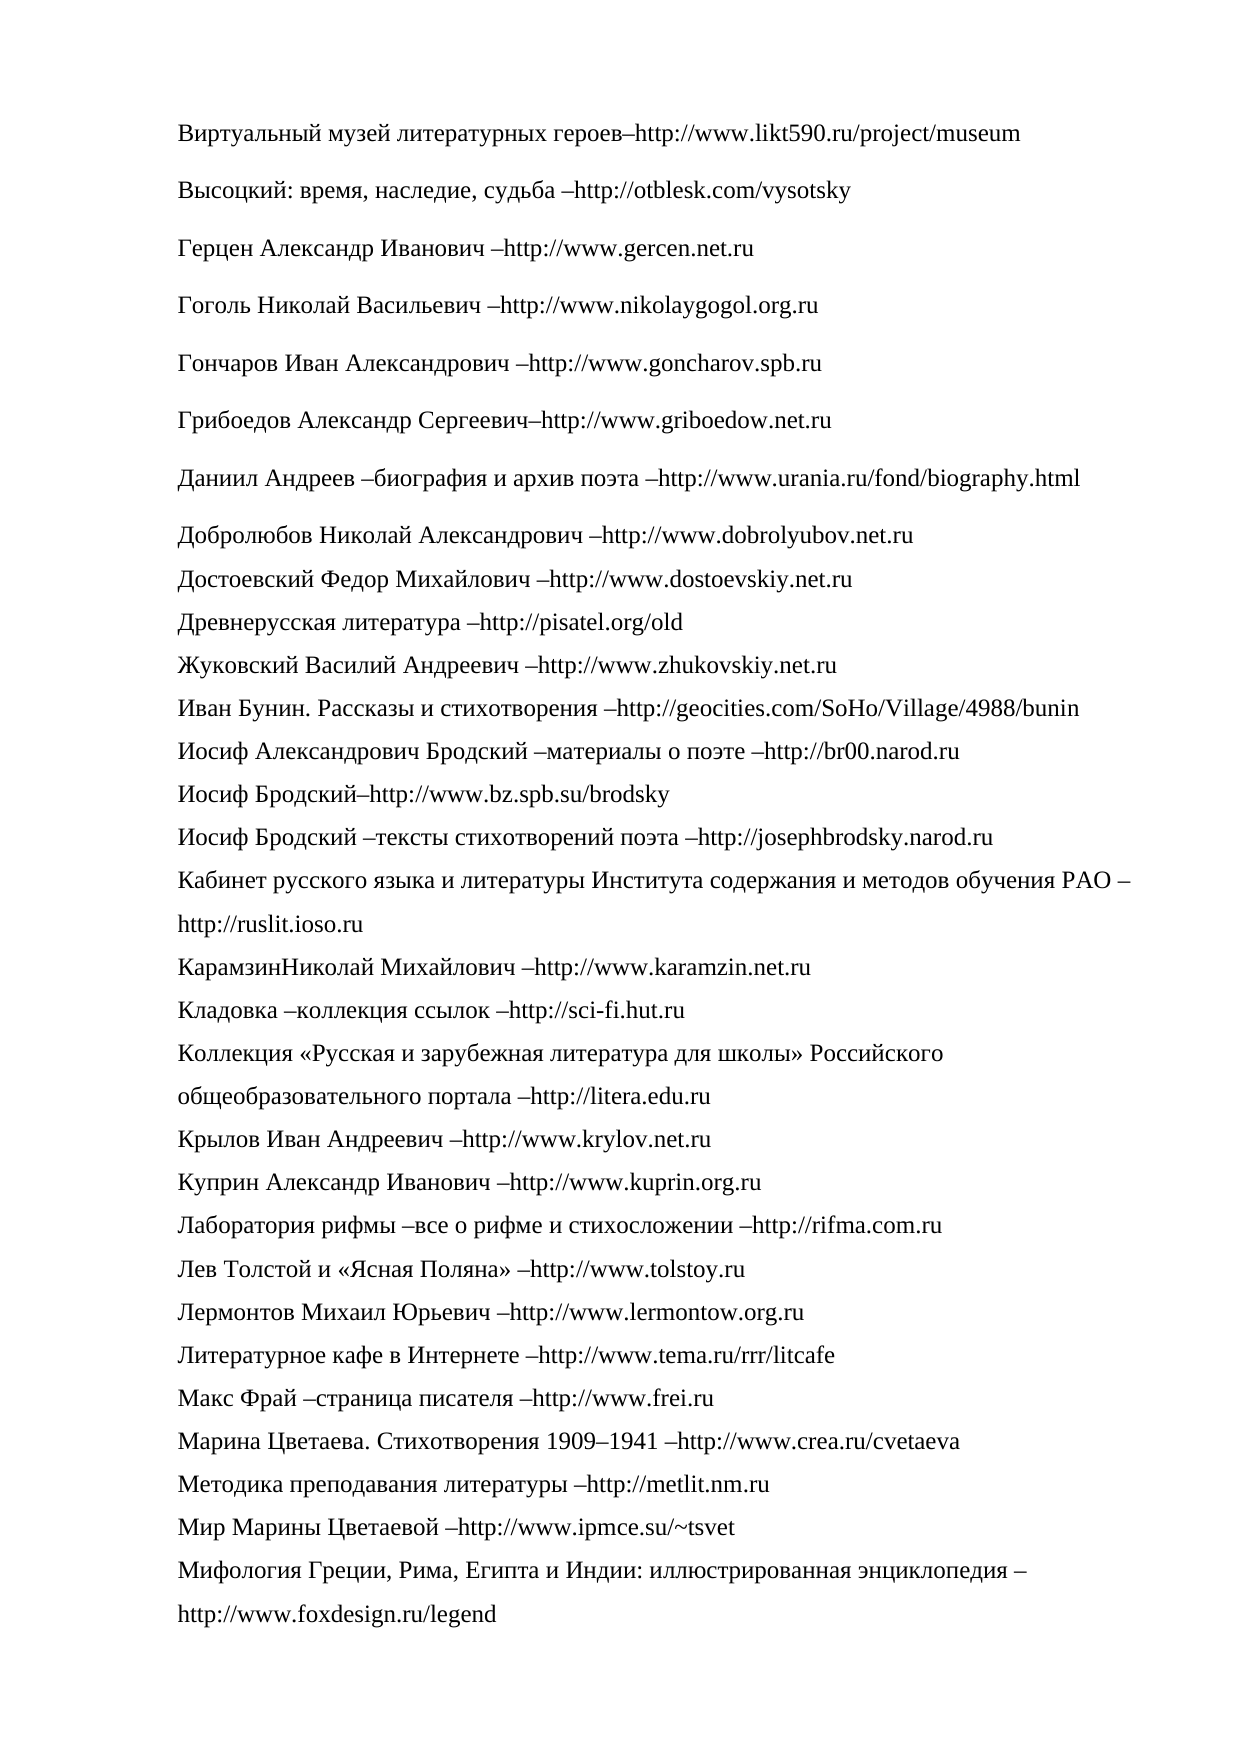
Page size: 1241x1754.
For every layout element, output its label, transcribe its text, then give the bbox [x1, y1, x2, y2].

text Мир Марины Цветаевой –http://www.ipmce.su/~tsvet [177, 1512, 1152, 1541]
text Иосиф Бродский–http://www.bz.spb.su/brodsky [177, 779, 1152, 808]
text Мифология Греции, Рима, Египта и Индии: иллюстрированная энциклопедия – [177, 1556, 1152, 1584]
text Крылов Иван Андреевич –http://www.krylov.net.ru [177, 1124, 1152, 1153]
text Жуковский Василий Андреевич –http://www.zhukovskiy.net.ru [177, 650, 1152, 679]
text Высоцкий: время, наследие, судьба –http://otblesk.com/vysotsky [177, 176, 1152, 204]
text общеобразовательного портала –http://litera.edu.ru [177, 1081, 1152, 1110]
text Грибоедов Александр Сергеевич–http://www.griboedow.net.ru [177, 406, 1152, 434]
text Древнерусская литература –http://pisatel.org/old [177, 607, 1152, 636]
text Иван Бунин. Рассказы и стихотворения –http://geocities.com/SoHo/Village/4988/bunin [177, 693, 1152, 722]
text Герцен Александр Иванович –http://www.gercen.net.ru [177, 233, 1152, 262]
text Коллекция «Русская и зарубежная литература для школы» Российского [177, 1038, 1152, 1067]
text http://www.foxdesign.ru/legend [177, 1599, 1152, 1627]
text Кладовка –коллекция ссылок –http://sci-fi.hut.ru [177, 995, 1152, 1024]
text Добролюбов Николай Александрович –http://www.dobrolyubov.net.ru [177, 521, 1152, 549]
text Литературное кафе в Интернете –http://www.tema.ru/rrr/litcafe [177, 1340, 1152, 1369]
text Марина Цветаева. Стихотворения 1909–1941 –http://www.crea.ru/cvetaeva [177, 1426, 1152, 1455]
text Макс Фрай –страница писателя –http://www.frei.ru [177, 1383, 1152, 1412]
text Иосиф Бродский –тексты стихотворений поэта –http://josephbrodsky.narod.ru [177, 822, 1152, 851]
text Гончаров Иван Александрович –http://www.goncharov.spb.ru [177, 348, 1152, 377]
text Куприн Александр Иванович –http://www.kuprin.org.ru [177, 1167, 1152, 1196]
text Иосиф Александрович Бродский –материалы о поэте –http://br00.narod.ru [177, 736, 1152, 765]
text Гоголь Николай Васильевич –http://www.nikolaygogol.org.ru [177, 291, 1152, 319]
text Виртуальный музей литературных героев–http://www.likt590.ru/project/museum [177, 118, 1152, 147]
text Лаборатория рифмы –все о рифме и стихосложении –http://rifma.com.ru [177, 1211, 1152, 1239]
text Даниил Андреев –биография и архив поэта –http://www.urania.ru/fond/biography.html [177, 463, 1152, 492]
text КарамзинНиколай Михайлович –http://www.karamzin.net.ru [177, 952, 1152, 981]
text Кабинет русского языка и литературы Института содержания и методов обучения РАО –http://ruslit.ioso.ru [177, 866, 1152, 937]
text Достоевский Федор Михайлович –http://www.dostoevskiy.net.ru [177, 564, 1152, 592]
text Лев Толстой и «Ясная Поляна» –http://www.tolstoy.ru [177, 1254, 1152, 1282]
text Методика преподавания литературы –http://metlit.nm.ru [177, 1469, 1152, 1498]
text Лермонтов Михаил Юрьевич –http://www.lermontow.org.ru [177, 1297, 1152, 1326]
